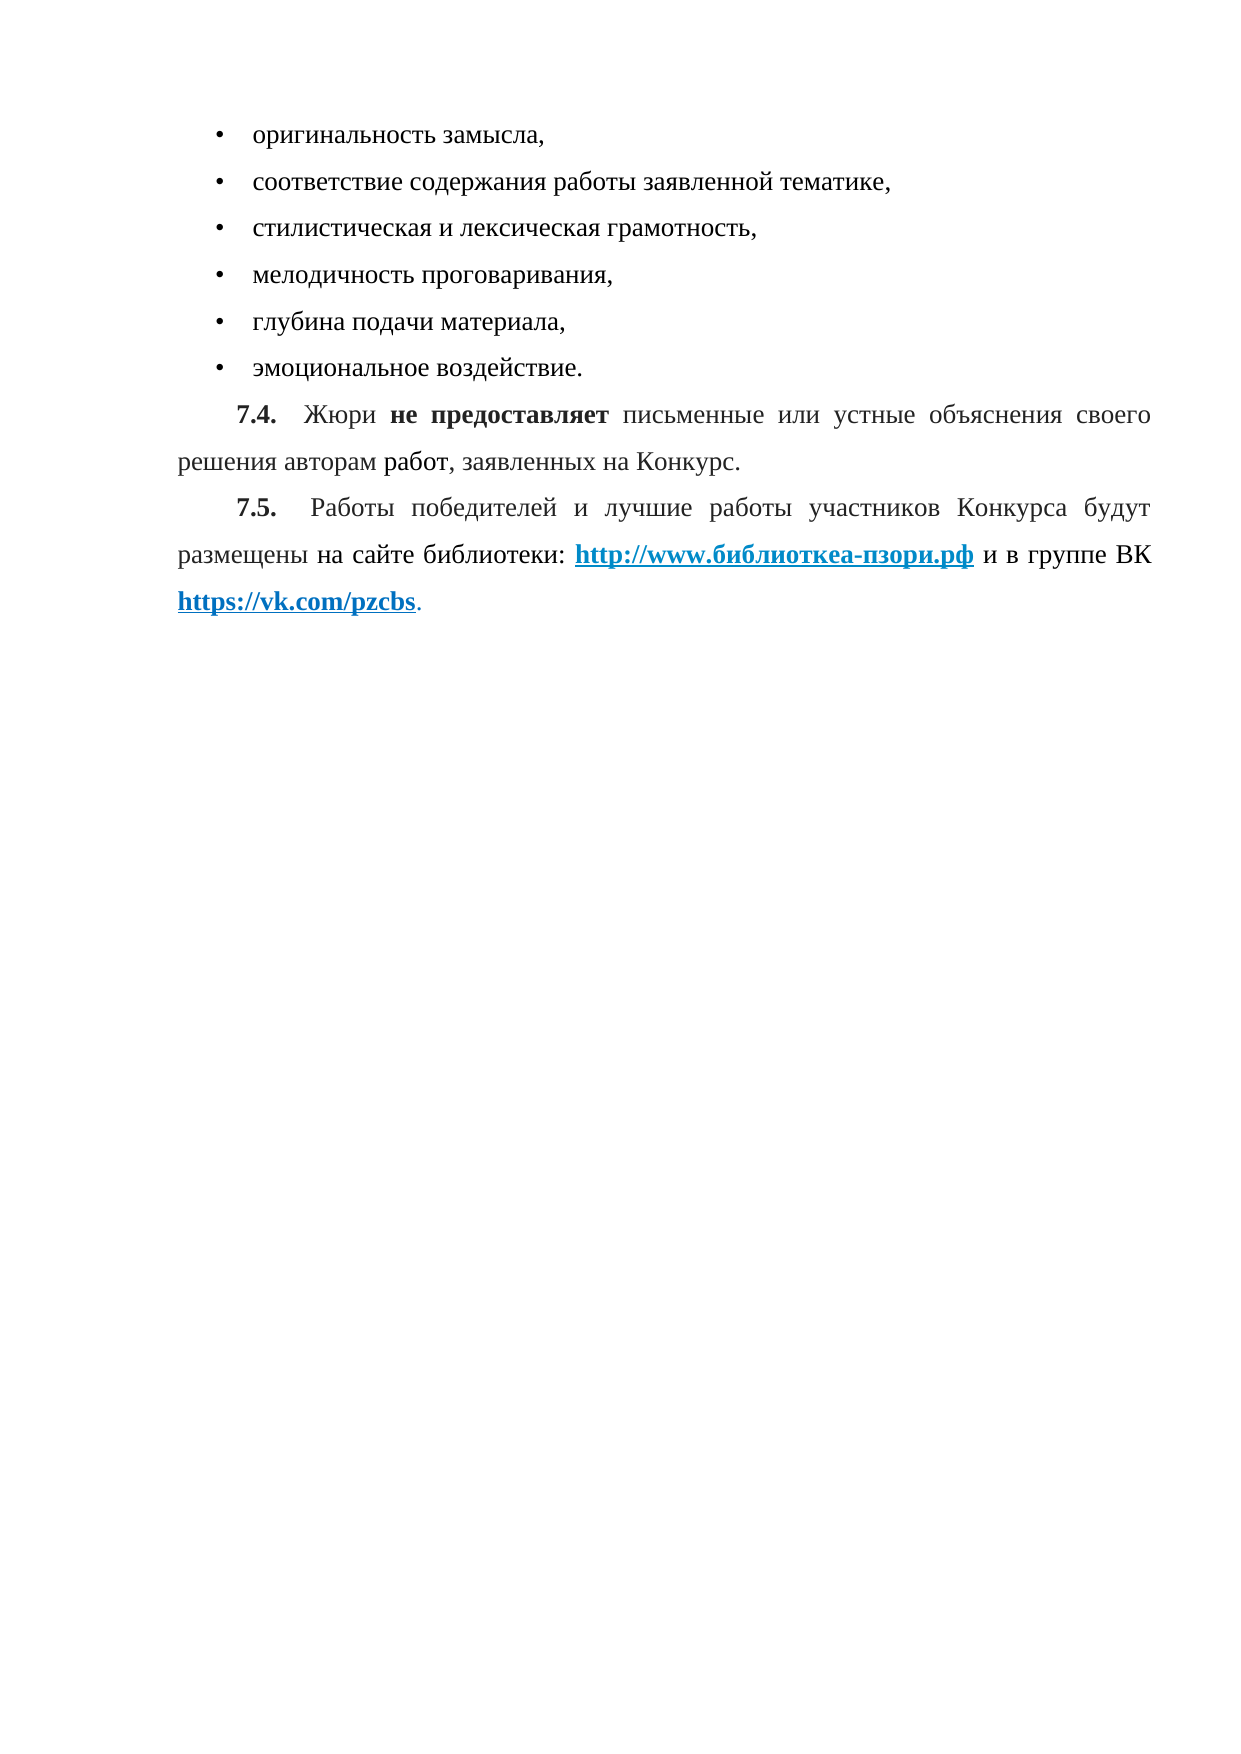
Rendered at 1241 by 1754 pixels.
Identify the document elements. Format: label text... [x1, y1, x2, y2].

list соответствие содержания работы заявленной тематике, [215, 165, 1152, 196]
list оригинальность замысла, [215, 118, 1152, 149]
list мелодичность проговаривания, [215, 258, 1152, 289]
list стилистическая и лексическая грамотность, [215, 211, 1152, 243]
text 7.5. Работы победителей и лучшие работы участников Конкурса будут размещены на сайте библиотеки: http://www.библиоткеа-пзори.рф и в группе ВК https://vk.com/pzcbs. [177, 491, 1152, 616]
list глубина подачи материала, [215, 305, 1152, 336]
list эмоциональное воздействие. [215, 351, 1152, 383]
text 7.4. Жюри не предоставляет письменные или устные объяснения своего решения авторам работ, заявленных на Конкурс. [177, 398, 1152, 476]
